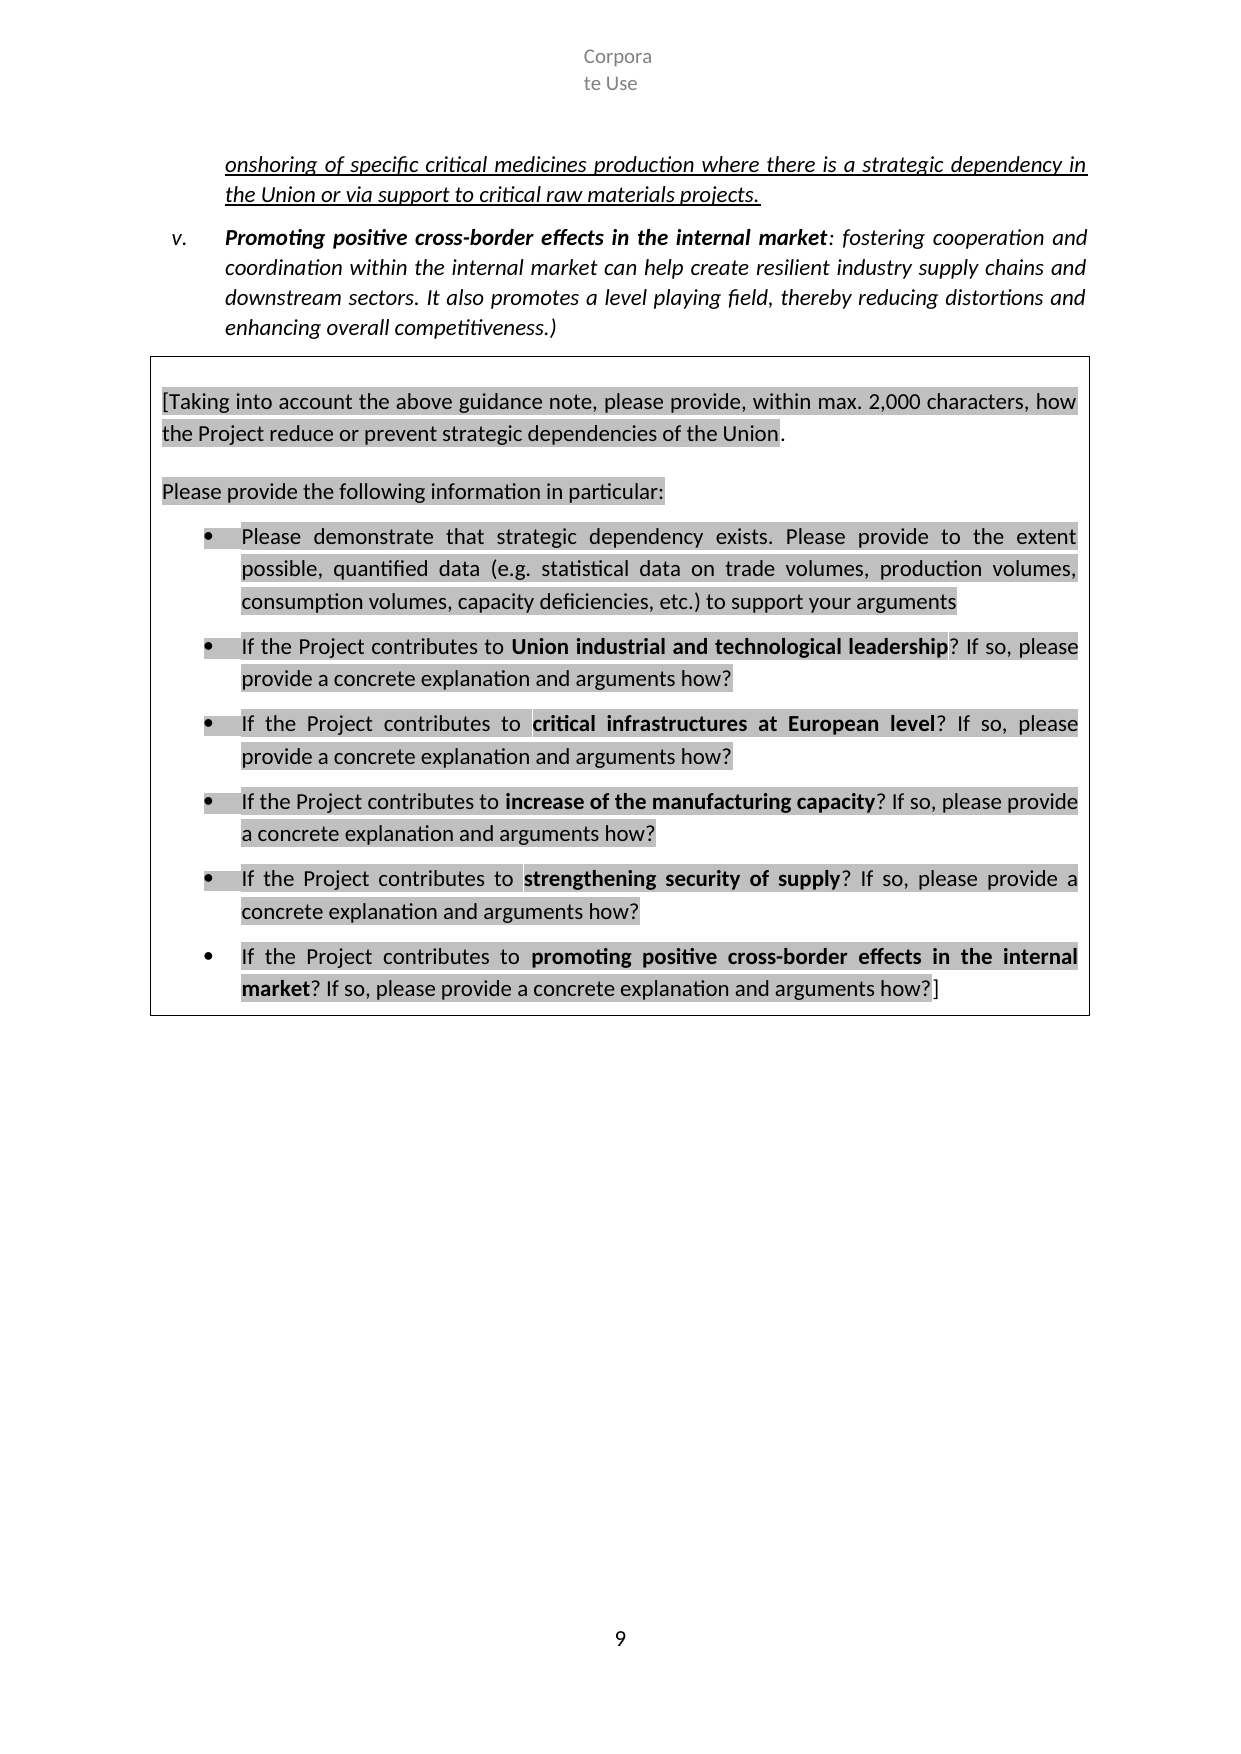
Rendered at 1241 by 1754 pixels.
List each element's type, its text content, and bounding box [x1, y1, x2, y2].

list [187, 150, 1090, 208]
table_header [Taking into account the above guidance note, please provide, within max. 2,000 characters, how the Project reduce or prevent strategic dependencies of the Union. Please provide the following information in particular: Please demonstrate that strategic dependency exists. Please provide to the extent possible, quantified data (e.g. statistical data on trade volumes, production volumes, consumption volumes, capacity deficiencies, etc.) to support your arguments If the Project contributes to Union industrial and technological leadership? If so, please provide a concrete explanation and arguments how? If the Project contributes to critical infrastructures at European level? If so, please provide a concrete explanation and arguments how? If the Project contributes to increase of the manufacturing capacity? If so, please provide a concrete explanation and arguments how? If the Project contributes to strengthening security of supply? If so, please provide a concrete explanation and arguments how? If the Project contributes to promoting positive cross-border effects in the internal market? If so, please provide a concrete explanation and arguments how?] [151, 357, 1089, 1015]
list Promoting positive cross-border effects in the internal market: fostering cooperation and coordination within the internal market can help create resilient industry supply chains and downstream sectors. It also promotes a level playing field, thereby reducing distortions and enhancing overall competitiveness.) [187, 223, 1090, 342]
